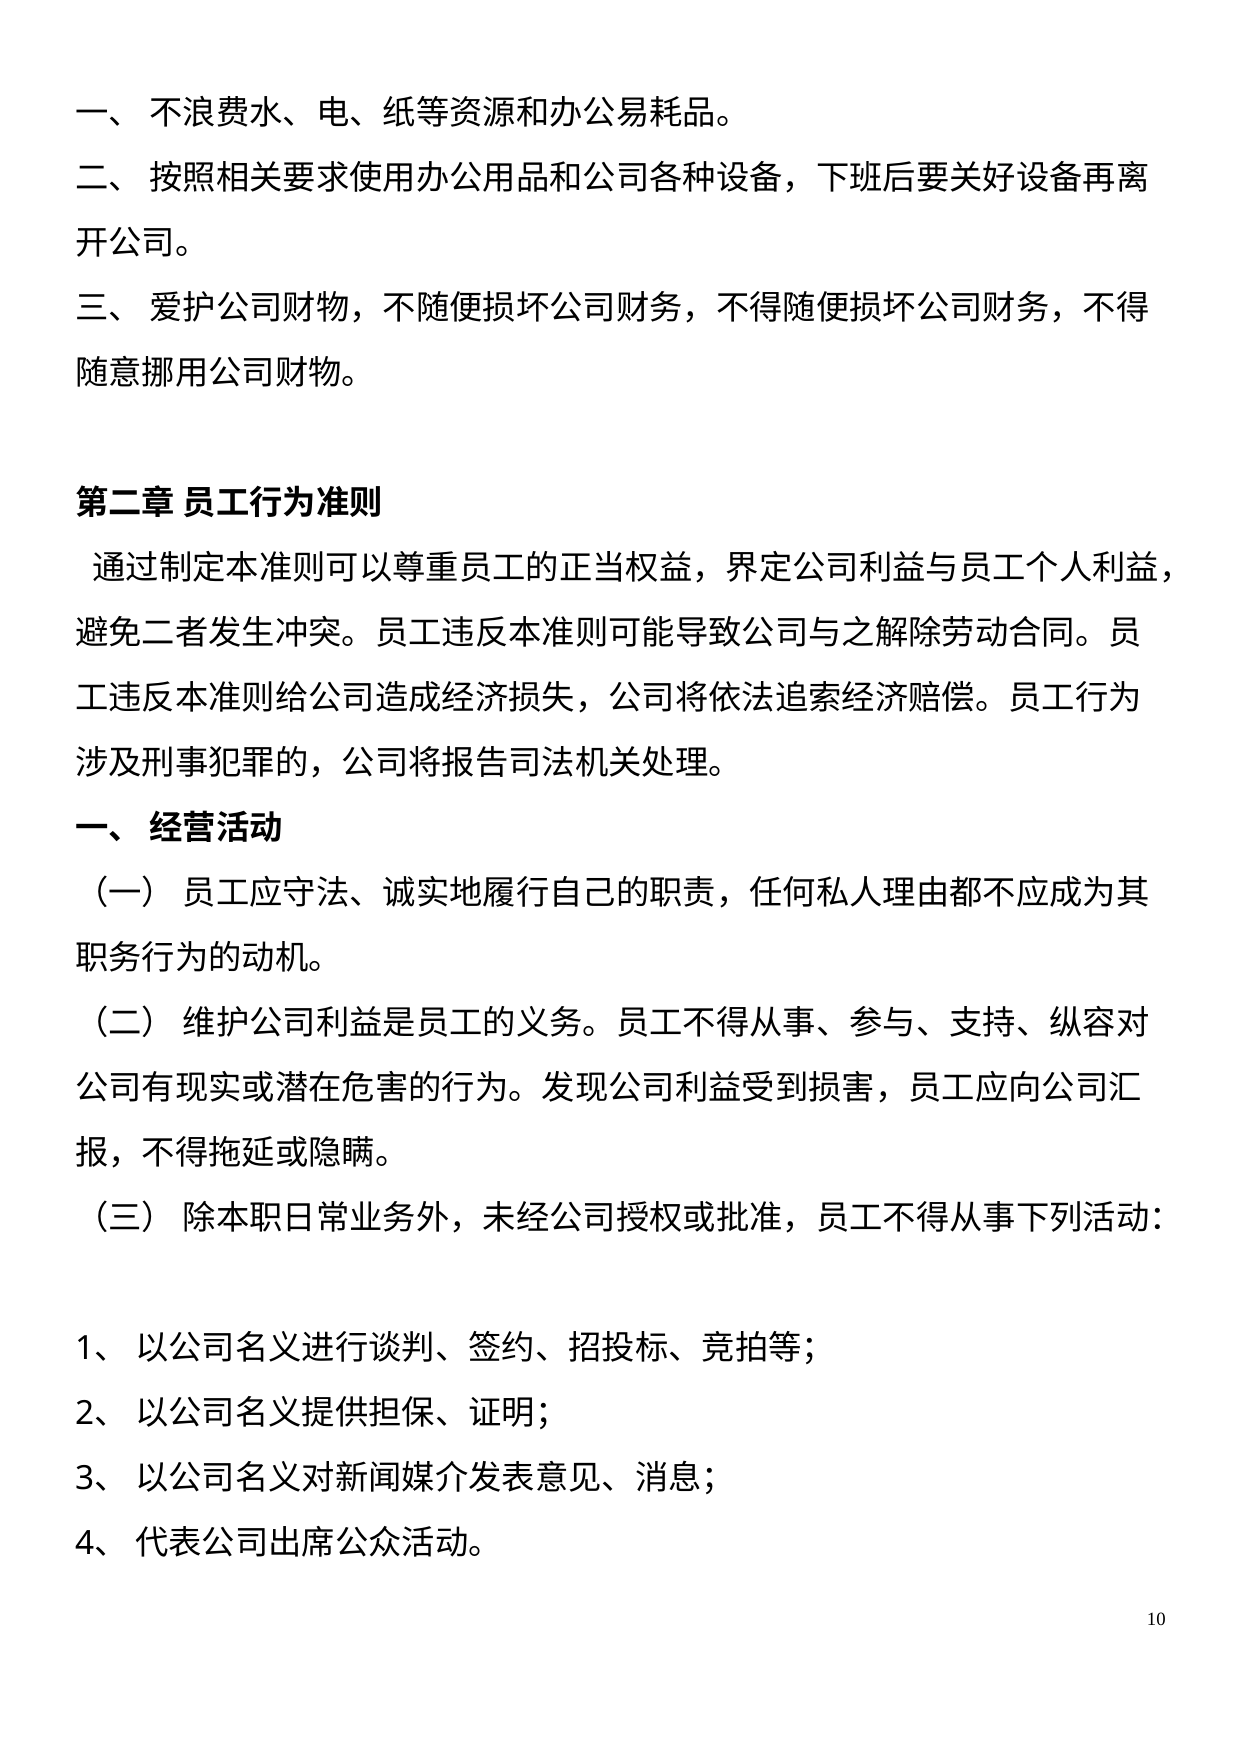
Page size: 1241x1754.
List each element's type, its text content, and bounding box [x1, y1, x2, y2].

list 员工应守法、诚实地履行自己的职责，任何私人理由都不应成为其职务行为的动机。 [75, 857, 1165, 987]
list 爱护公司财物，不随便损坏公司财务，不得随便损坏公司财务，不得随意挪用公司财物。 [75, 272, 1165, 402]
text 4、 代表公司出席公众活动。 [75, 1507, 1165, 1572]
list 维护公司利益是员工的义务。员工不得从事、参与、支持、纵容对公司有现实或潜在危害的行为。发现公司利益受到损害，员工应向公司汇报，不得拖延或隐瞒。 [75, 987, 1165, 1182]
text 2、 以公司名义提供担保、证明； [75, 1377, 1165, 1442]
list 除本职日常业务外，未经公司授权或批准，员工不得从事下列活动： [75, 1182, 1165, 1312]
list 不浪费水、电、纸等资源和办公易耗品。 [75, 77, 1165, 142]
text 通过制定本准则可以尊重员工的正当权益，界定公司利益与员工个人利益，避免二者发生冲突。员工违反本准则可能导致公司与之解除劳动合同。员工违反本准则给公司造成经济损失，公司将依法追索经济赔偿。员工行为涉及刑事犯罪的，公司将报告司法机关处理。 [75, 532, 1165, 792]
list 经营活动 [75, 792, 1165, 857]
text 1、 以公司名义进行谈判、签约、招投标、竞拍等； [75, 1312, 1165, 1377]
text 3、 以公司名义对新闻媒介发表意见、消息； [75, 1442, 1165, 1507]
list 按照相关要求使用办公用品和公司各种设备，下班后要关好设备再离开公司。 [75, 142, 1165, 272]
list 员工行为准则 [75, 467, 1165, 532]
